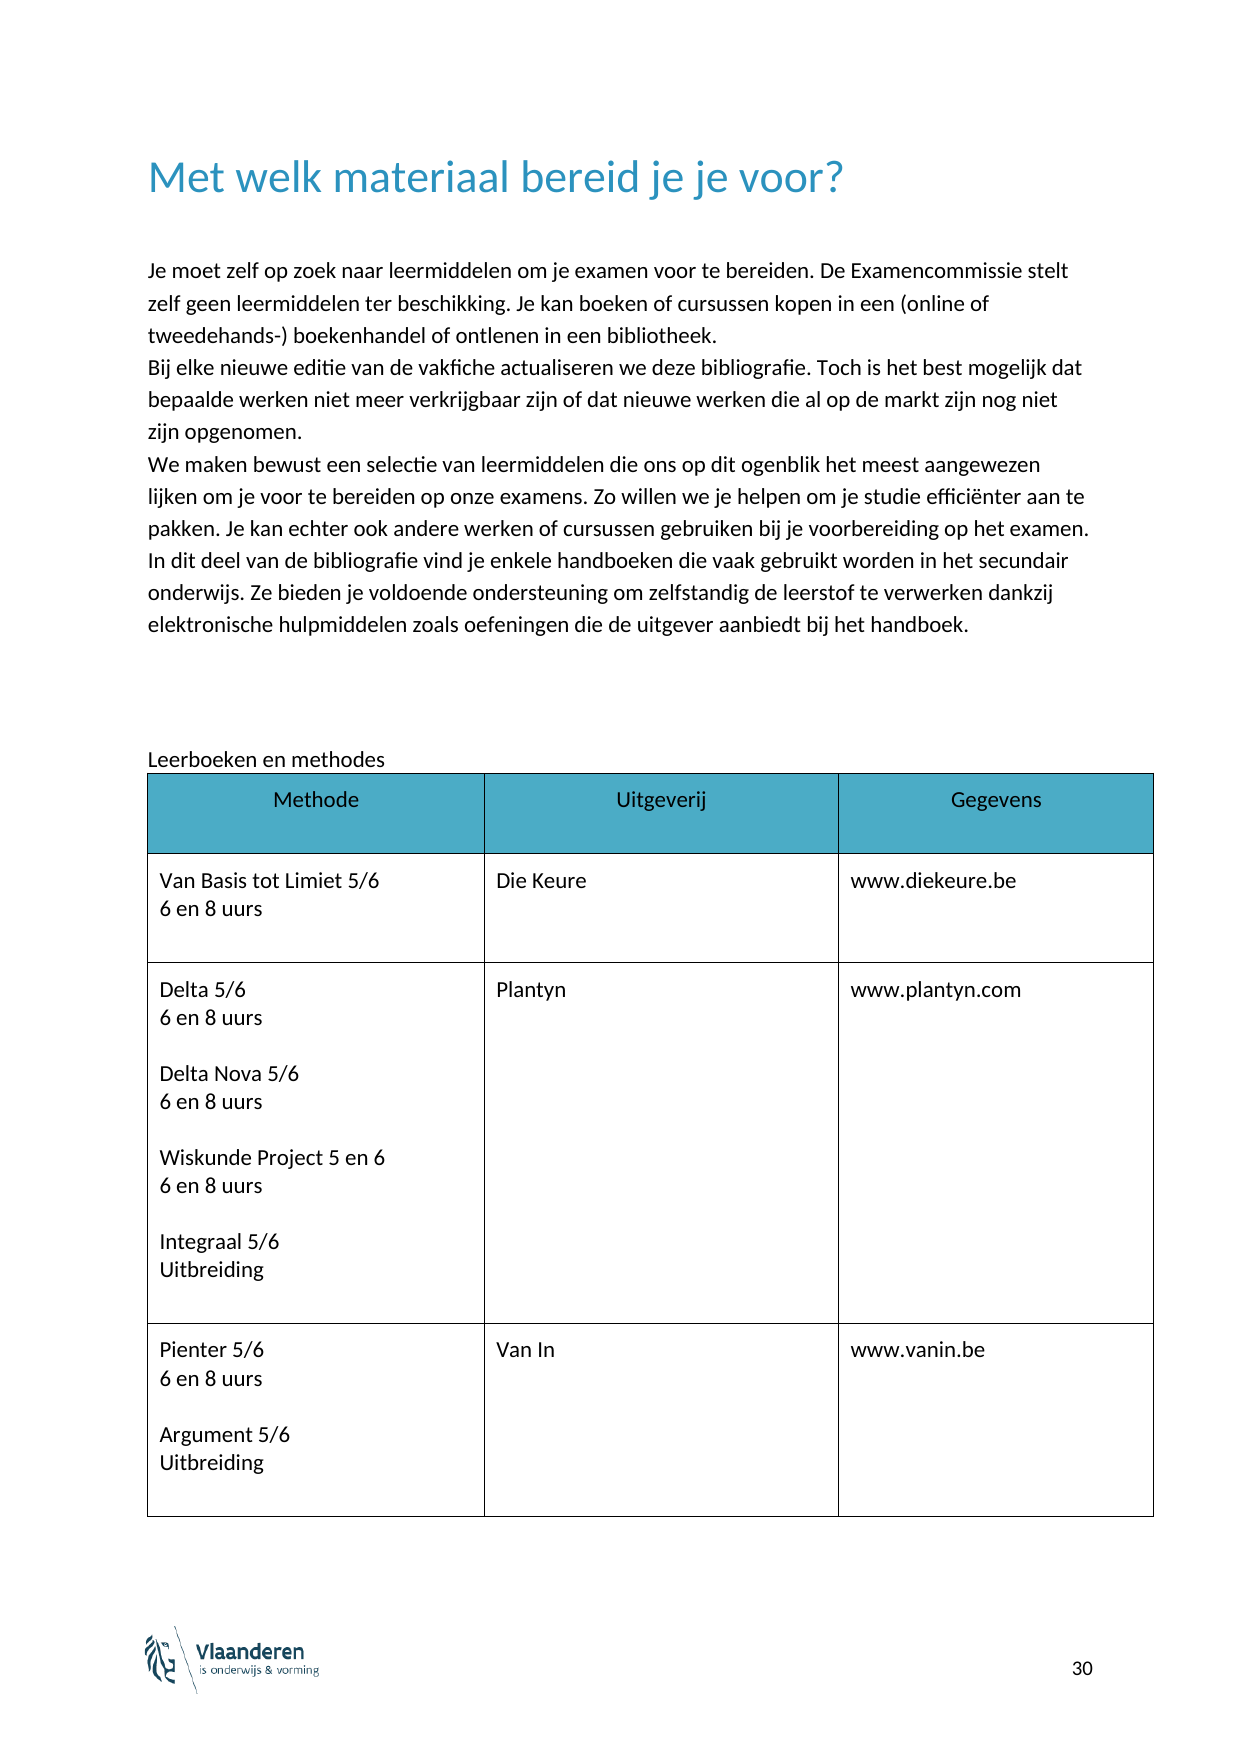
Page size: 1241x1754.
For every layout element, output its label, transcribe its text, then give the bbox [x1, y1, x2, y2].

text Je moet zelf op zoek naar leermiddelen om je examen voor te bereiden. De Examencommissie stelt zelf geen leermiddelen ter beschikking. Je kan boeken of cursussen kopen in een (online of tweedehands-) boekenhandel of ontlenen in een bibliotheek. Bij elke nieuwe editie van de vakfiche actualiseren we deze bibliografie. Toch is het best mogelijk dat bepaalde werken niet meer verkrijgbaar zijn of dat nieuwe werken die al op de markt zijn nog niet zijn opgenomen. We maken bewust een selectie van leermiddelen die ons op dit ogenblik het meest aangewezen lijken om je voor te bereiden op onze examens. Zo willen we je helpen om je studie efficiënter aan te pakken. Je kan echter ook andere werken of cursussen gebruiken bij je voorbereiding op het examen. In dit deel van de bibliografie vind je enkele handboeken die vaak gebruikt worden in het secundair onderwijs. Ze bieden je voldoende ondersteuning om zelfstandig de leerstof te verwerken dankzij elektronische hulpmiddelen zoals oefeningen die de uitgever aanbiedt bij het handboek. [148, 257, 1093, 639]
table_header Uitgeverij [485, 774, 838, 853]
table_cell Plantyn [485, 963, 838, 1323]
table_cell Pienter 5/6 6 en 8 uurs Argument 5/6 Uitbreiding [148, 1324, 484, 1516]
table_header Methode [148, 774, 484, 853]
picture [144, 1626, 327, 1694]
table_header Gegevens [839, 774, 1153, 853]
table_cell www.vanin.be [839, 1324, 1153, 1516]
table_cell Van Basis tot Limiet 5/6 6 en 8 uurs [148, 854, 484, 962]
table_cell Delta 5/6 6 en 8 uurs Delta Nova 5/6 6 en 8 uurs Wiskunde Project 5 en 6 6 en 8 uurs Integraal 5/6 Uitbreiding [148, 963, 484, 1323]
table_cell Die Keure [485, 854, 838, 962]
table_cell www.diekeure.be [839, 854, 1153, 962]
text Met welk materiaal bereid je je voor? [148, 148, 1093, 203]
table_cell Van In [485, 1324, 838, 1516]
text Leerboeken en methodes [148, 717, 1093, 773]
table_cell www.plantyn.com [839, 963, 1153, 1323]
